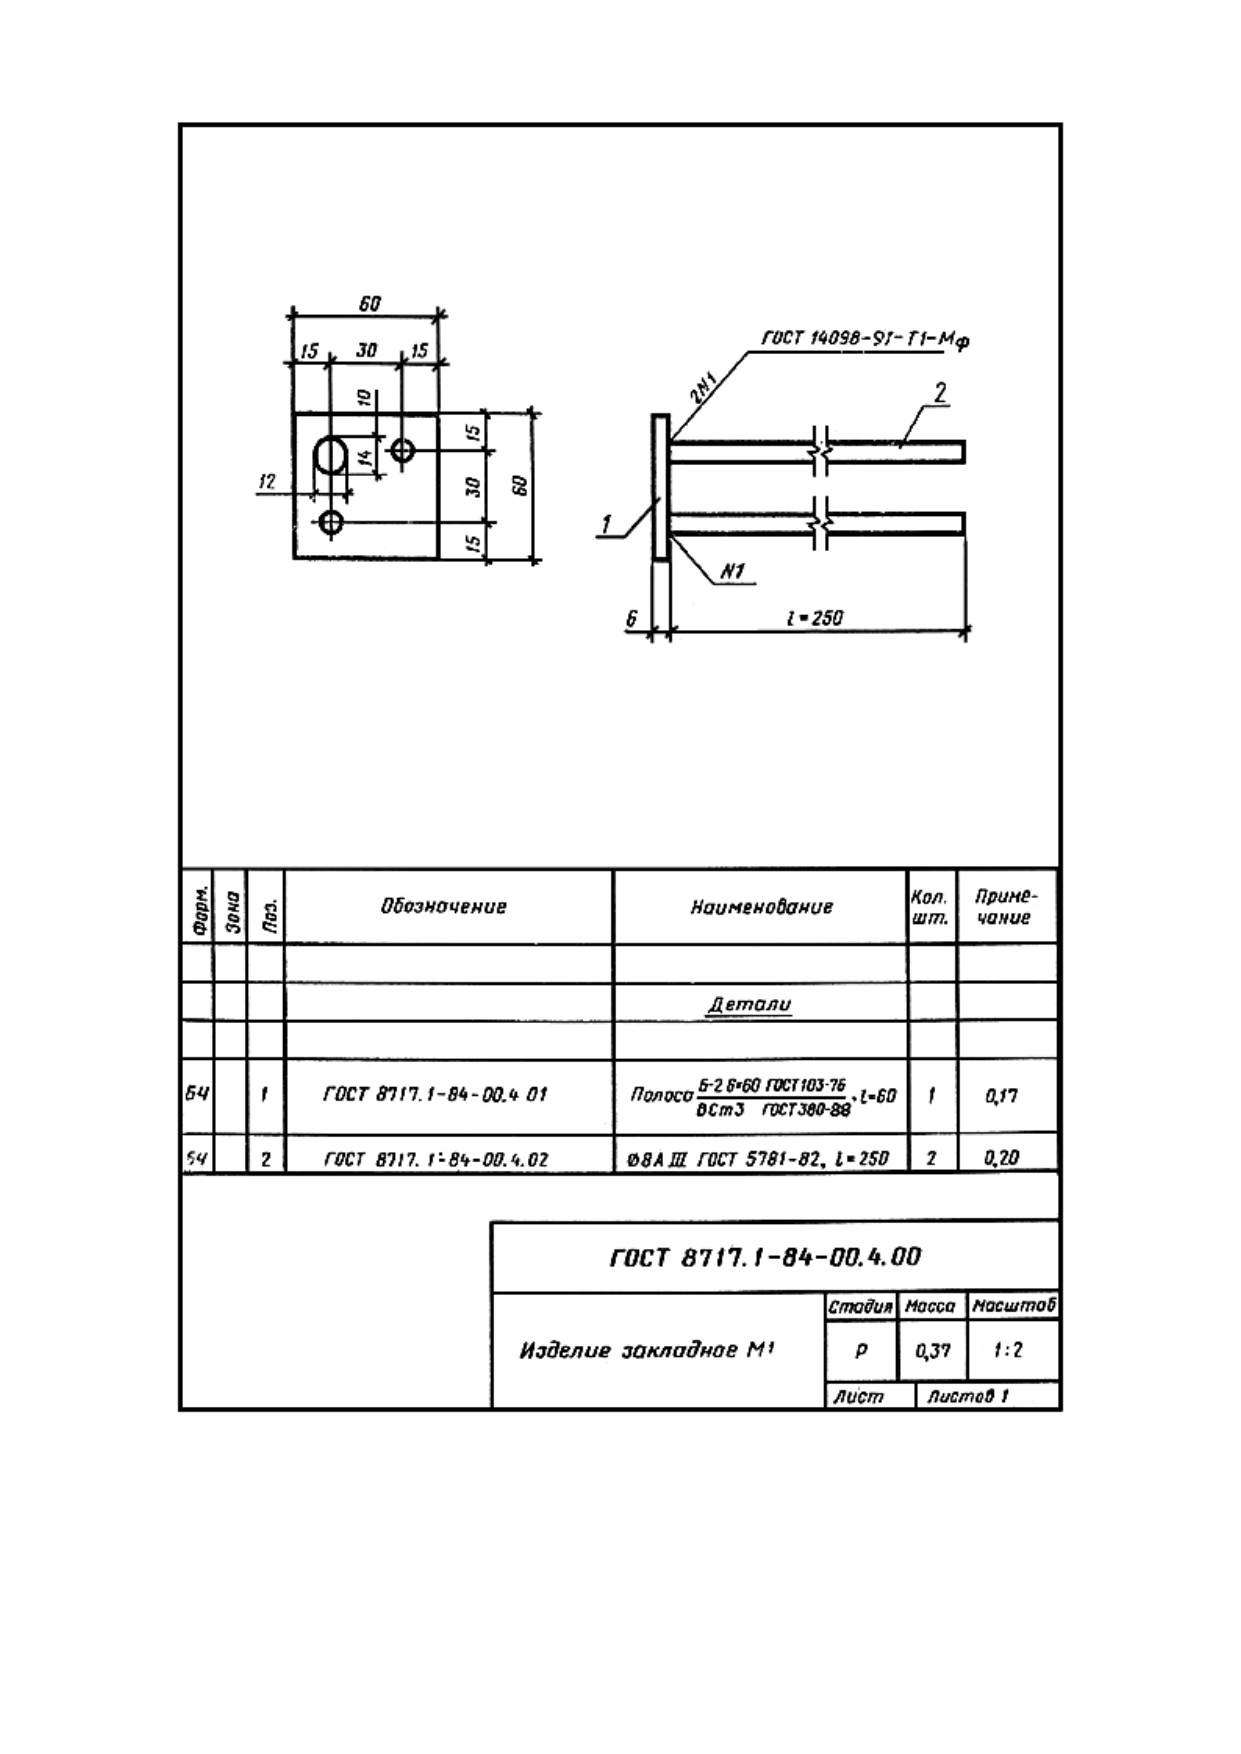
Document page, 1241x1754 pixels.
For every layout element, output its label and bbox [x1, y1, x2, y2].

picture [172, 118, 1068, 1420]
